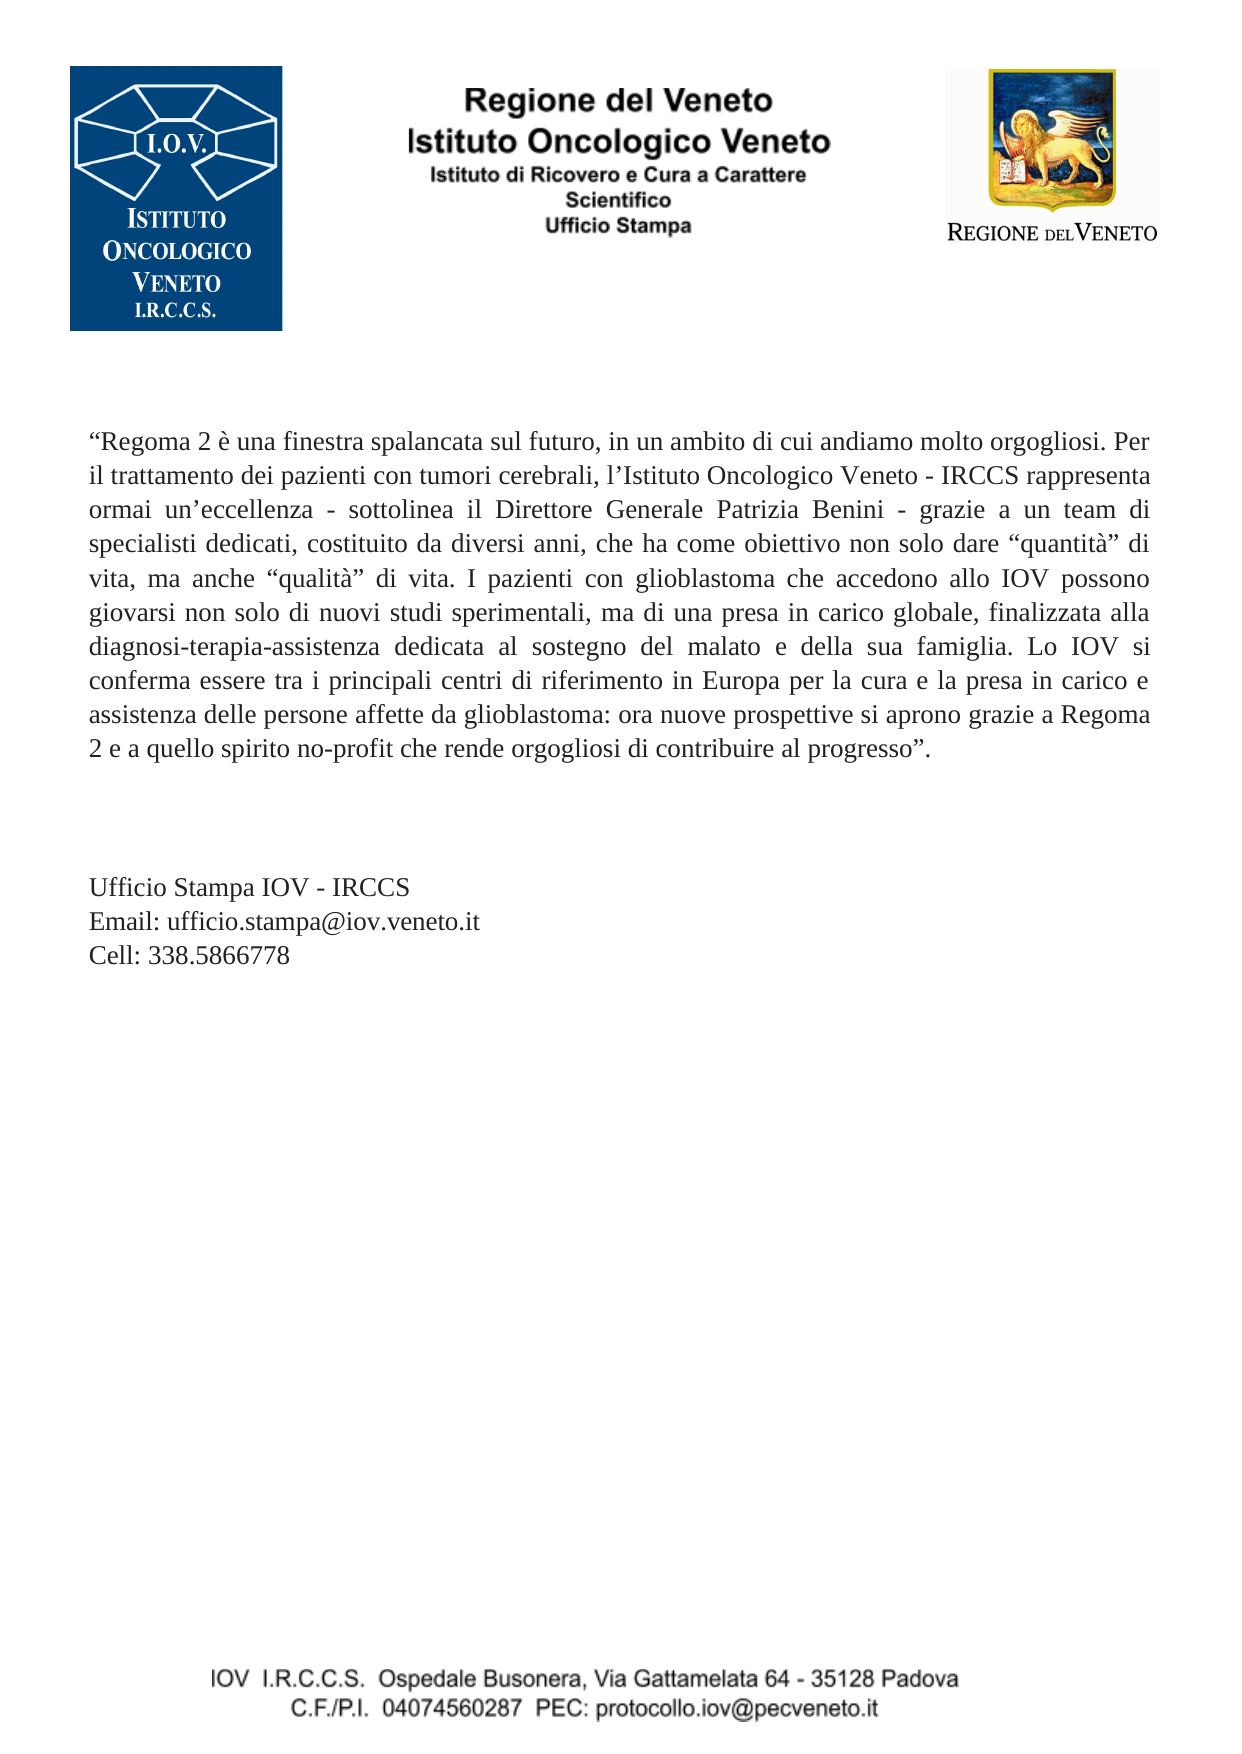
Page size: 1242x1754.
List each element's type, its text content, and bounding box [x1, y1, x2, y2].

picture [408, 88, 831, 238]
picture [70, 66, 283, 331]
text “Regoma 2 è una finestra spalancata sul futuro, in un ambito di cui andiamo molto orgogliosi. Per il trattamento dei pazienti con tumori cerebrali, l’Istituto Oncologico Veneto - IRCCS rappresenta ormai un’eccellenza - sottolinea il Direttore Generale Patrizia Benini - grazie a un team di specialisti dedicati, costituito da diversi anni, che ha come obiettivo non solo dare “quantità” di vita, ma anche “qualità” di vita. I pazienti con glioblastoma che accedono allo IOV possono giovarsi non solo di nuovi studi sperimentali, ma di una presa in carico globale, finalizzata alla diagnosi-terapia-assistenza dedicata al sostegno del malato e della sua famiglia. Lo IOV si conferma essere tra i principali centri di riferimento in Europa per la cura e la presa in carico e assistenza delle persone affette da glioblastoma: ora nuove prospettive si aprono grazie a Regoma 2 e a quello spirito no-profit che rende orgogliosi di contribuire al progresso”. [88, 425, 1152, 764]
picture [945, 67, 1161, 243]
picture [212, 1669, 959, 1722]
text Ufficio Stampa IOV - IRCCS Email: ufficio.stampa@iov.veneto.it Cell: 338.5866778 [88, 871, 482, 970]
